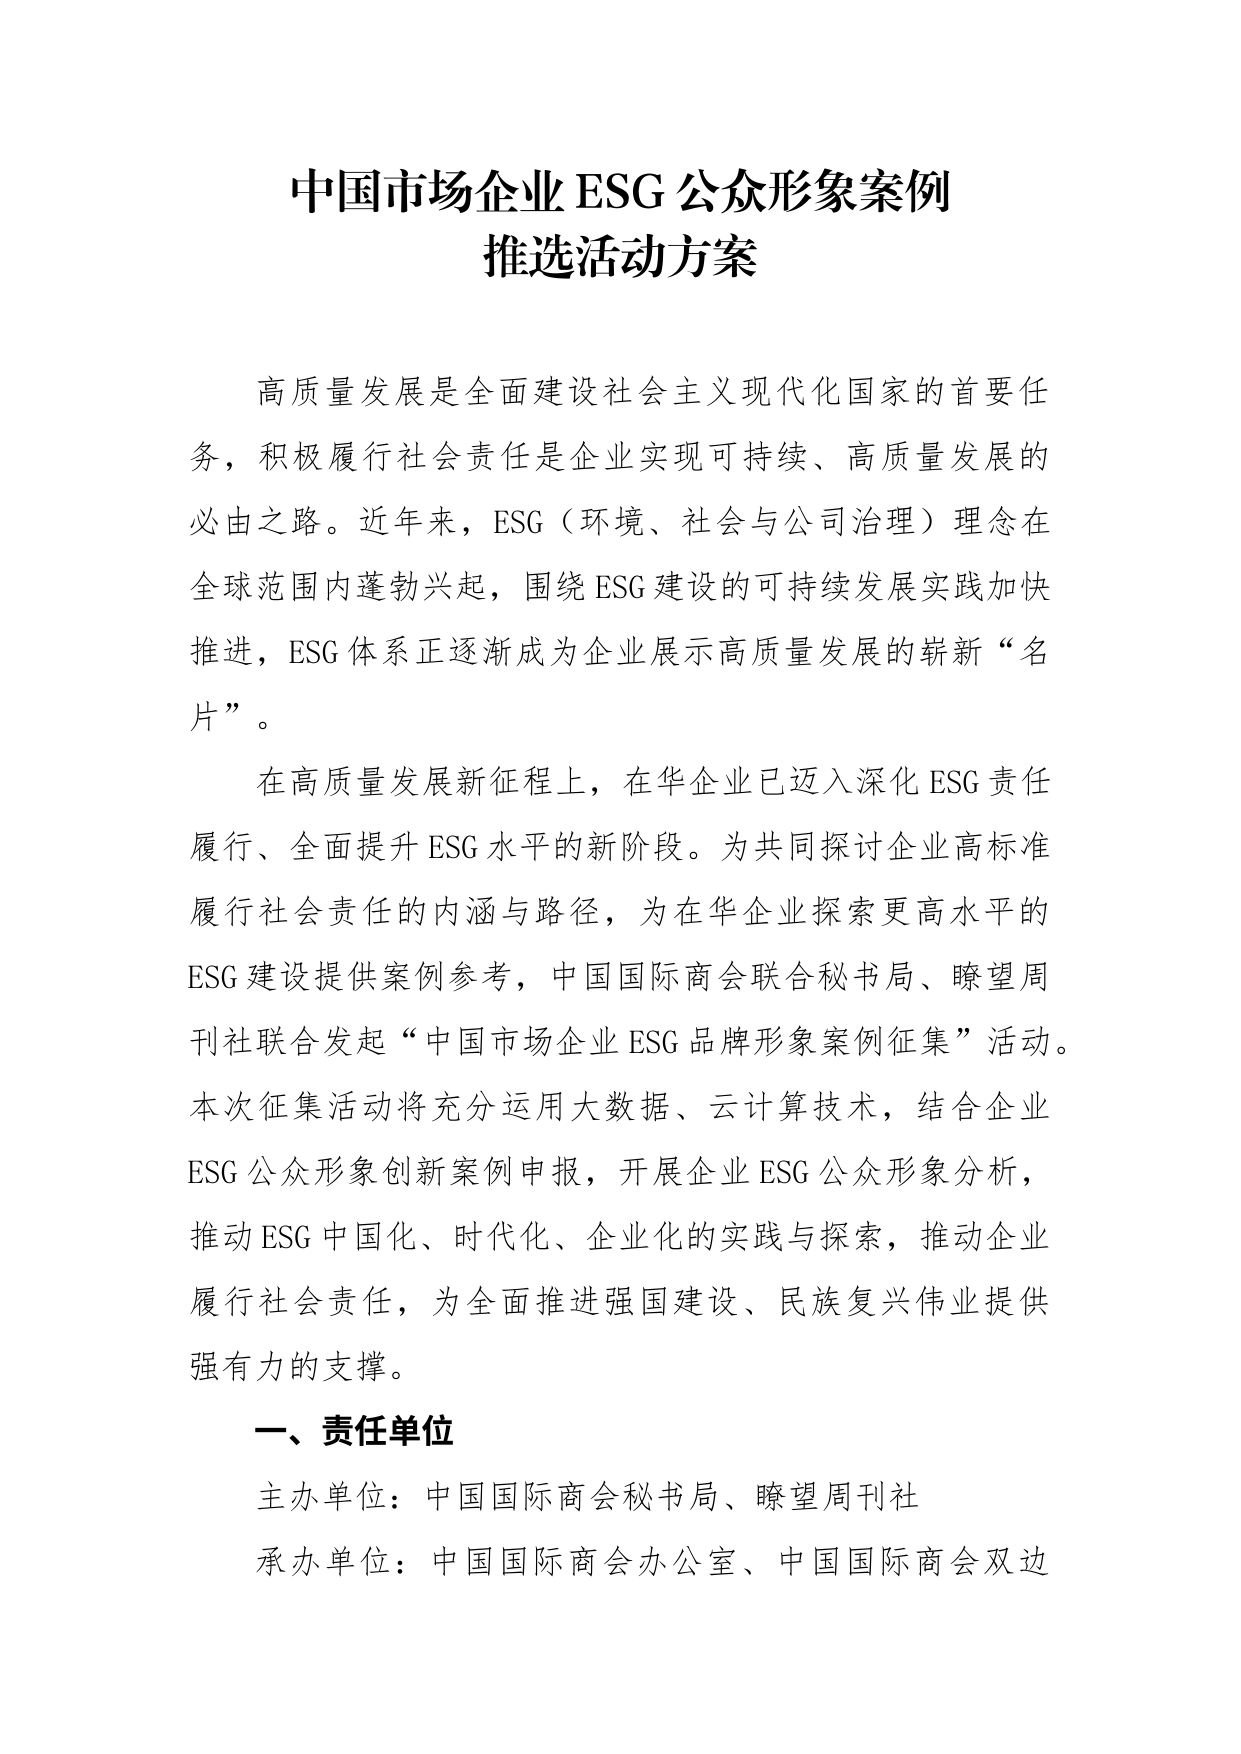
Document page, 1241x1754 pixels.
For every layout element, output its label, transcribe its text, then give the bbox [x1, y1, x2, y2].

list 高质量发展是全面建设社会主义现代化国家的首要任务，积极履行社会责任是企业实现可持续、高质量发展的必由之路。近年来，ESG（环境、社会与公司治理）理念在全球范围内蓬勃兴起，围绕ESG建设的可持续发展实践加快推进，ESG体系正逐渐成为企业展示高质量发展的崭新“名片”。 [187, 357, 1053, 747]
list 一、责任单位 [187, 1397, 1053, 1462]
text 推选活动方案 [187, 227, 1053, 292]
list 主办单位：中国国际商会秘书局、瞭望周刊社 [187, 1462, 1053, 1527]
list 在高质量发展新征程上，在华企业已迈入深化ESG责任履行、全面提升ESG水平的新阶段。为共同探讨企业高标准履行社会责任的内涵与路径，为在华企业探索更高水平的ESG建设提供案例参考，中国国际商会联合秘书局、瞭望周刊社联合发起“中国市场企业ESG品牌形象案例征集”活动。本次征集活动将充分运用大数据、云计算技术，结合企业ESG公众形象创新案例申报，开展企业ESG公众形象分析，推动ESG中国化、时代化、企业化的实践与探索，推动企业履行社会责任，为全面推进强国建设、民族复兴伟业提供强有力的支撑。 [187, 747, 1053, 1397]
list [187, 1527, 1053, 1592]
text 中国市场企业ESG公众形象案例 [187, 162, 1053, 227]
